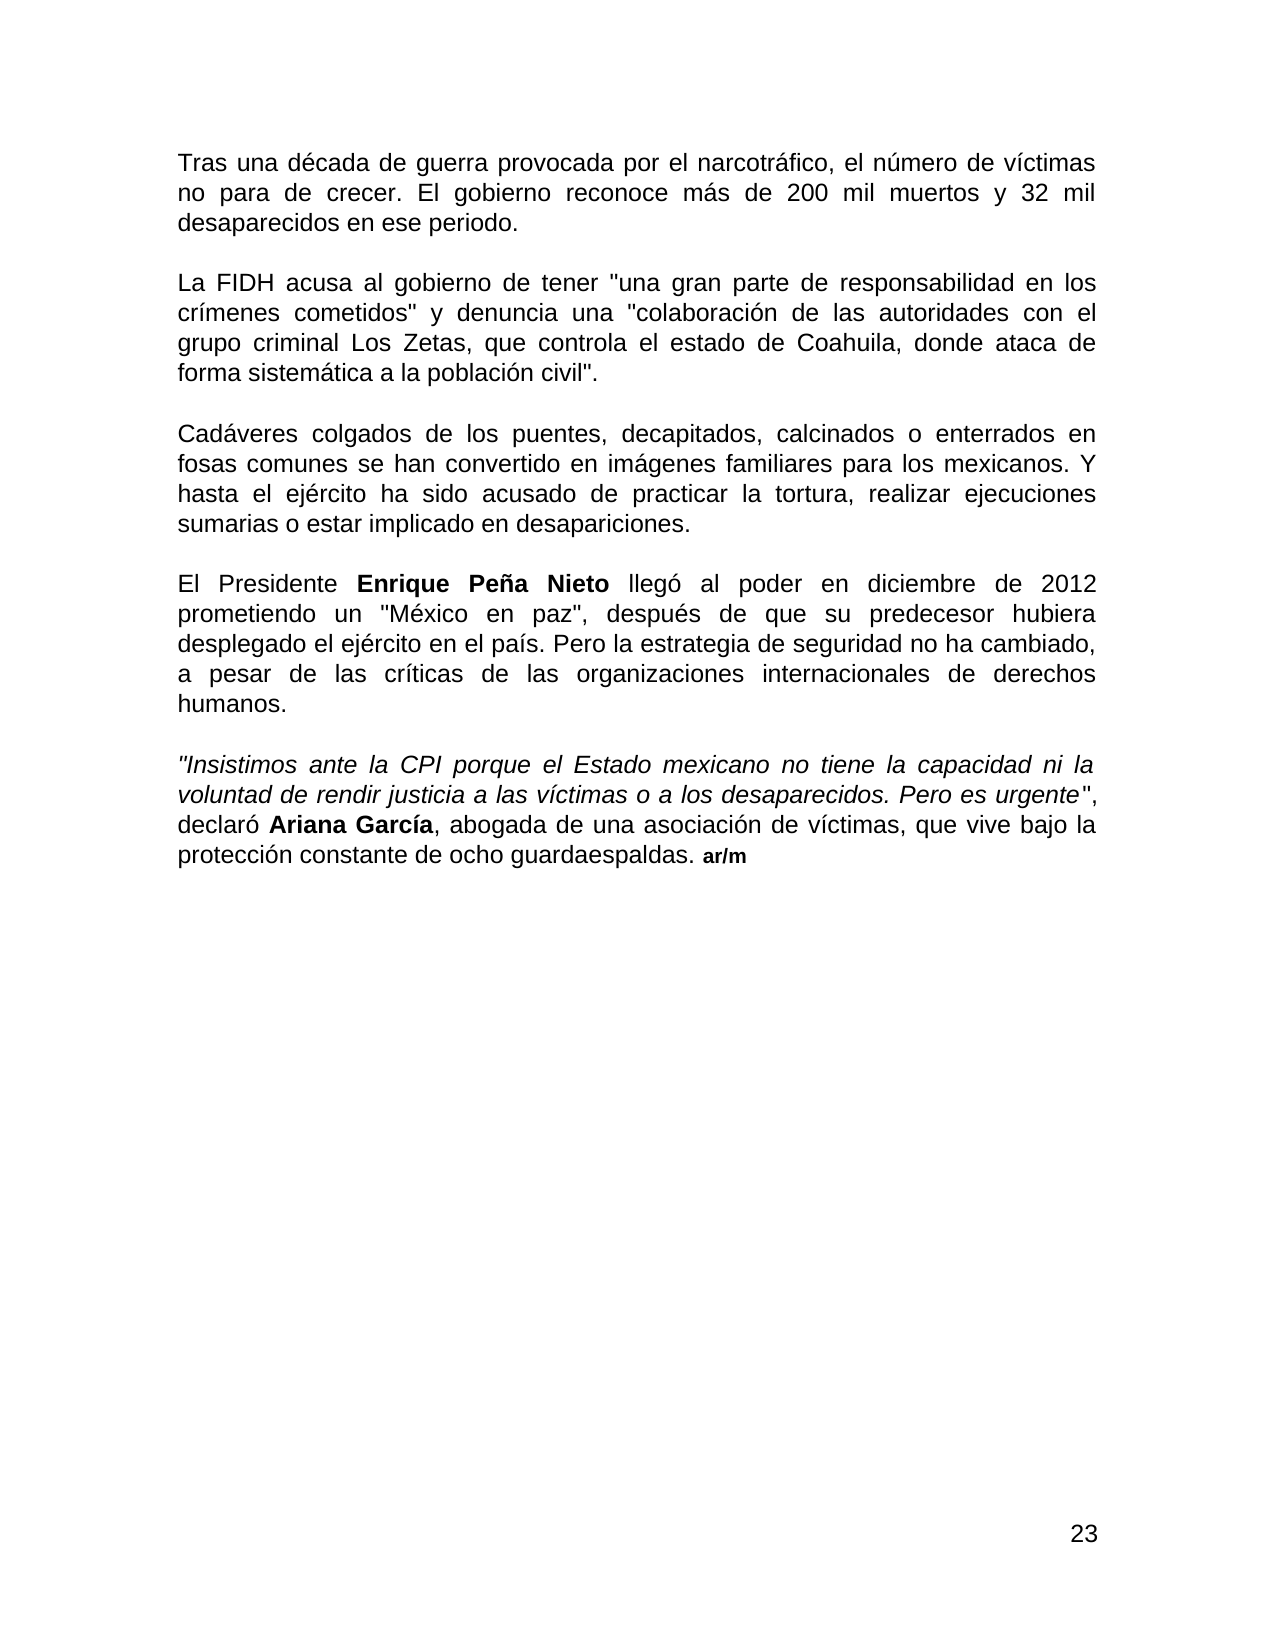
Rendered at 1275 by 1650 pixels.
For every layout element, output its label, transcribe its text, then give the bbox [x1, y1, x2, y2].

text Cadáveres colgados de los puentes, decapitados, calcinados o enterrados en fosas comunes se han convertido en imágenes familiares para los mexicanos. Y hasta el ejército ha sido acusado de practicar la tortura, realizar ejecuciones sumarias o estar implicado en desapariciones. [177, 418, 1098, 538]
text Tras una década de guerra provocada por el narcotráfico, el número de víctimas no para de crecer. El gobierno reconoce más de 200 mil muertos y 32 mil desaparecidos en ese periodo. [177, 148, 1098, 237]
text El Presidente Enrique Peña Nieto llegó al poder en diciembre de 2012 prometiendo un "México en paz", después de que su predecesor hubiera desplegado el ejército en el país. Pero la estrategia de seguridad no ha cambiado, a pesar de las críticas de las organizaciones internacionales de derechos humanos. [177, 569, 1098, 718]
text "Insistimos ante la CPI porque el Estado mexicano no tiene la capacidad ni la voluntad de rendir justicia a las víctimas o a los desaparecidos. Pero es urgente", declaró Ariana García, abogada de una asociación de víctimas, que vive bajo la protección constante de ocho guardaespaldas. ar/m [177, 750, 1098, 869]
text La FIDH acusa al gobierno de tener "una gran parte de responsabilidad en los crímenes cometidos" y denuncia una "colaboración de las autoridades con el grupo criminal Los Zetas, que controla el estado de Coahuila, donde ataca de forma sistemática a la población civil". [177, 268, 1098, 387]
